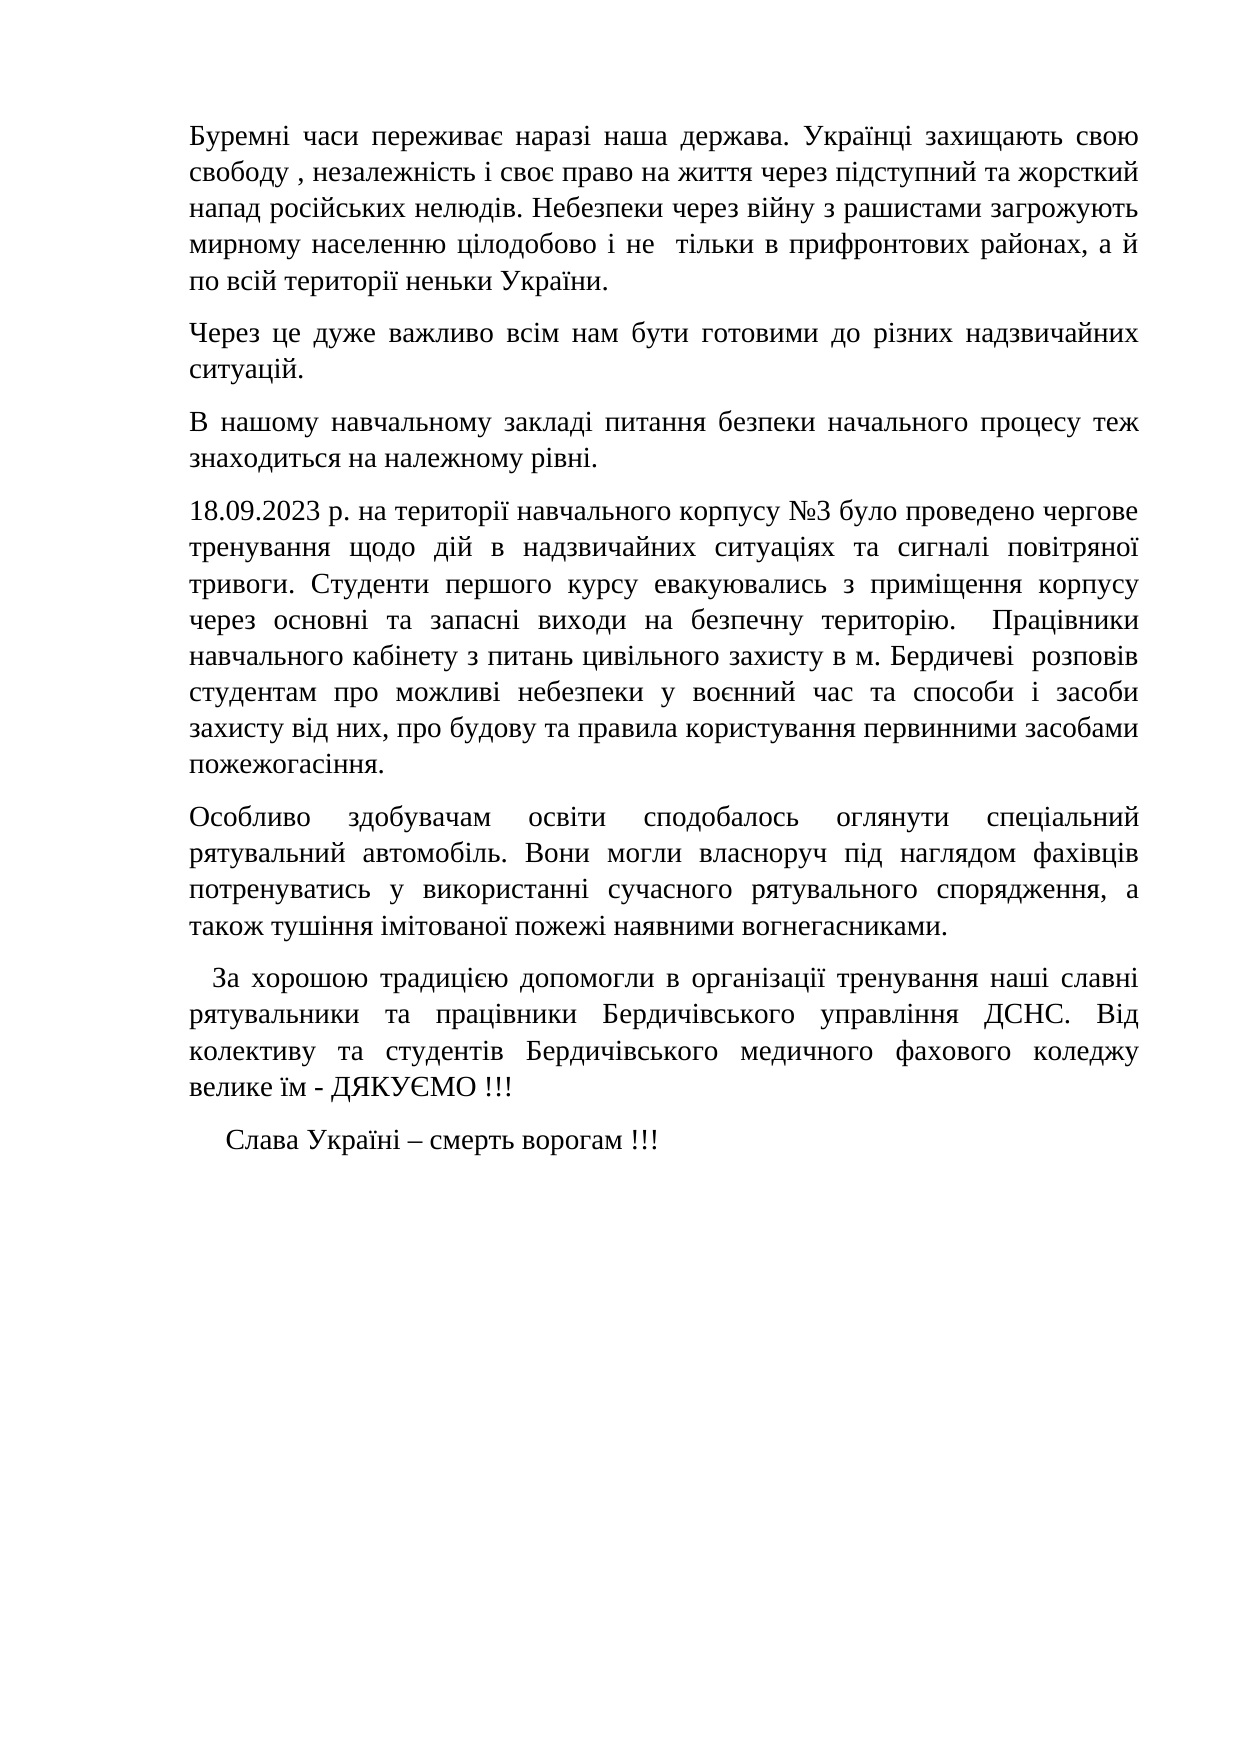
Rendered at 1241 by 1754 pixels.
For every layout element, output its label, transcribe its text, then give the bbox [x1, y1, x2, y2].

text За хорошою традицією допомогли в організації тренування наші славні рятувальники та працівники Бердичівського управління ДСНС. Від колективу та студентів Бердичівського медичного фахового коледжу велике їм - ДЯКУЄМО !!! [189, 961, 1140, 1102]
text Буремні часи переживає наразі наша держава. Українці захищають свою свободу , незалежність і своє право на життя через підступний та жорсткий напад російських нелюдів. Небезпеки через війну з рашистами загрожують мирному населенню цілодобово і не тільки в прифронтових районах, а й по всій території неньки України. [189, 118, 1140, 296]
text Через це дуже важливо всім нам бути готовими до різних надзвичайних ситуацій. [189, 316, 1140, 385]
text 18.09.2023 р. на території навчального корпусу №3 було проведено чергове тренування щодо дій в надзвичайних ситуаціях та сигналі повітряної тривоги. Студенти першого курсу евакуювались з приміщення корпусу через основні та запасні виходи на безпечну територію. Працівники навчального кабінету з питань цивільного захисту в м. Бердичеві розповів студентам про можливі небезпеки у воєнний час та способи і засоби захисту від них, про будову та правила користування первинними засобами пожежогасіння. [189, 493, 1140, 780]
text В нашому навчальному закладі питання безпеки начального процесу теж знаходиться на належному рівні. [189, 404, 1140, 474]
text Особливо здобувачам освіти сподобалось оглянути спеціальний рятувальний автомобіль. Вони могли власноруч під наглядом фахівців потренуватись у використанні сучасного рятувального спорядження, а також тушіння імітованої пожежі наявними вогнегасниками. [189, 799, 1140, 941]
text Слава Україні – смерть ворогам !!! [189, 1122, 1140, 1155]
